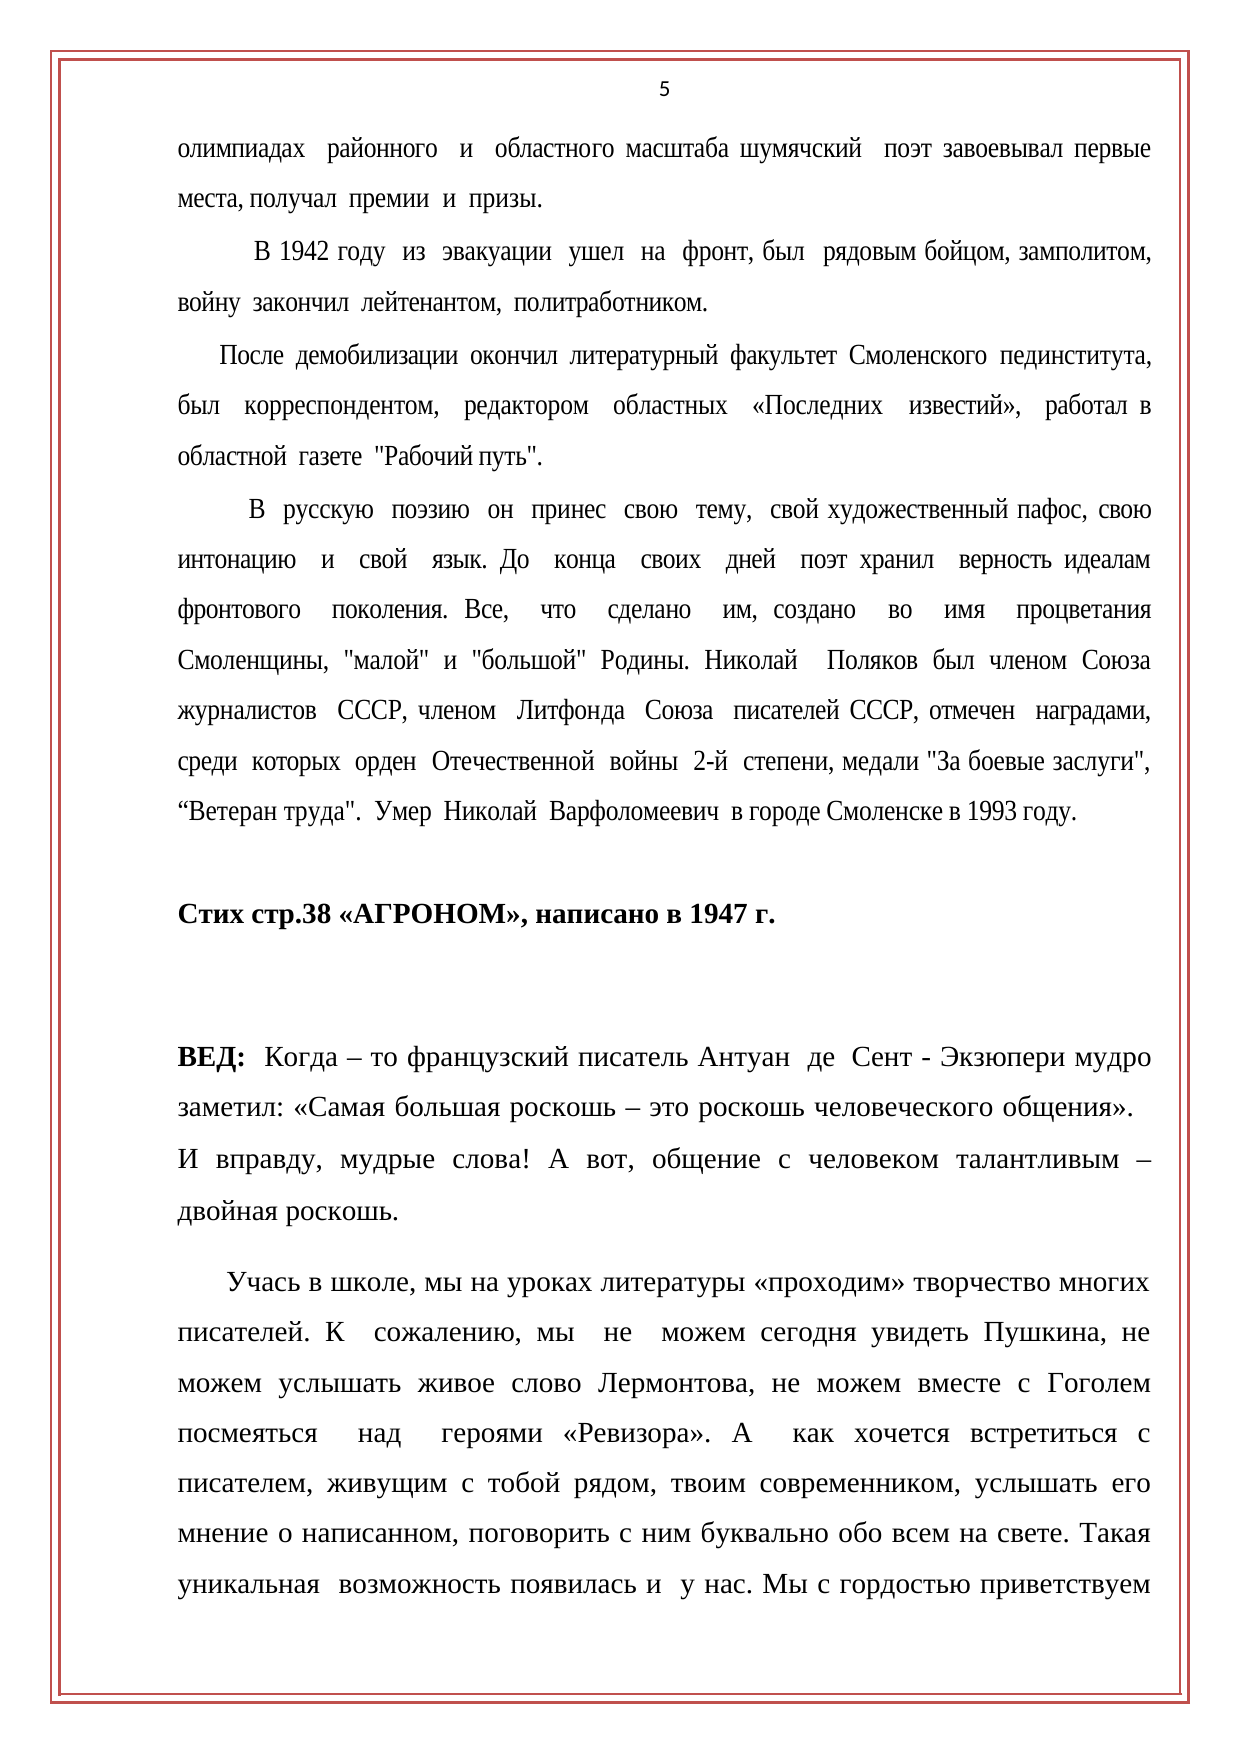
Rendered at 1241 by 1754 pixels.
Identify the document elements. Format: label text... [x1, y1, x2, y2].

text В русскую поэзию он принес свою тему, свой художественный пафос, свою интонацию и свой язык. До конца своих дней поэт хранил верность идеалам фронтового поколения. Все, что сделано им, создано во имя процветания Смоленщины, "малой" и "большой" Родины. Николай Поляков был членом Союза журналистов СССР, членом Литфонда Союза писателей СССР, отмечен наградами, среди которых орден Отечественной войны 2-й степени, медали "За боевые заслуги", “Ветеран труда". Умер Николай Варфоломеевич в городе Смоленске в 1993 году. [177, 491, 1152, 826]
text Стих стр.38 «АГРОНОМ», написано в 1947 г. [177, 897, 1152, 930]
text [177, 130, 1152, 214]
text В 1942 году из эвакуации ушел на фронт, был рядовым бойцом, замполитом, войну закончил лейтенантом, политработником. [177, 233, 1152, 317]
text ВЕД: Когда – то французский писатель Антуан де Сент - Экзюпери мудро заметил: «Самая большая роскошь – это роскошь человеческого общения». И вправду, мудрые слова! А вот, общение с человеком талантливым – двойная роскошь. [177, 1039, 1152, 1226]
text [177, 1264, 1152, 1599]
text После демобилизации окончил литературный факультет Смоленского пединститута, был корреспондентом, редактором областных «Последних известий», работал в областной газете "Рабочий путь". [177, 337, 1152, 471]
